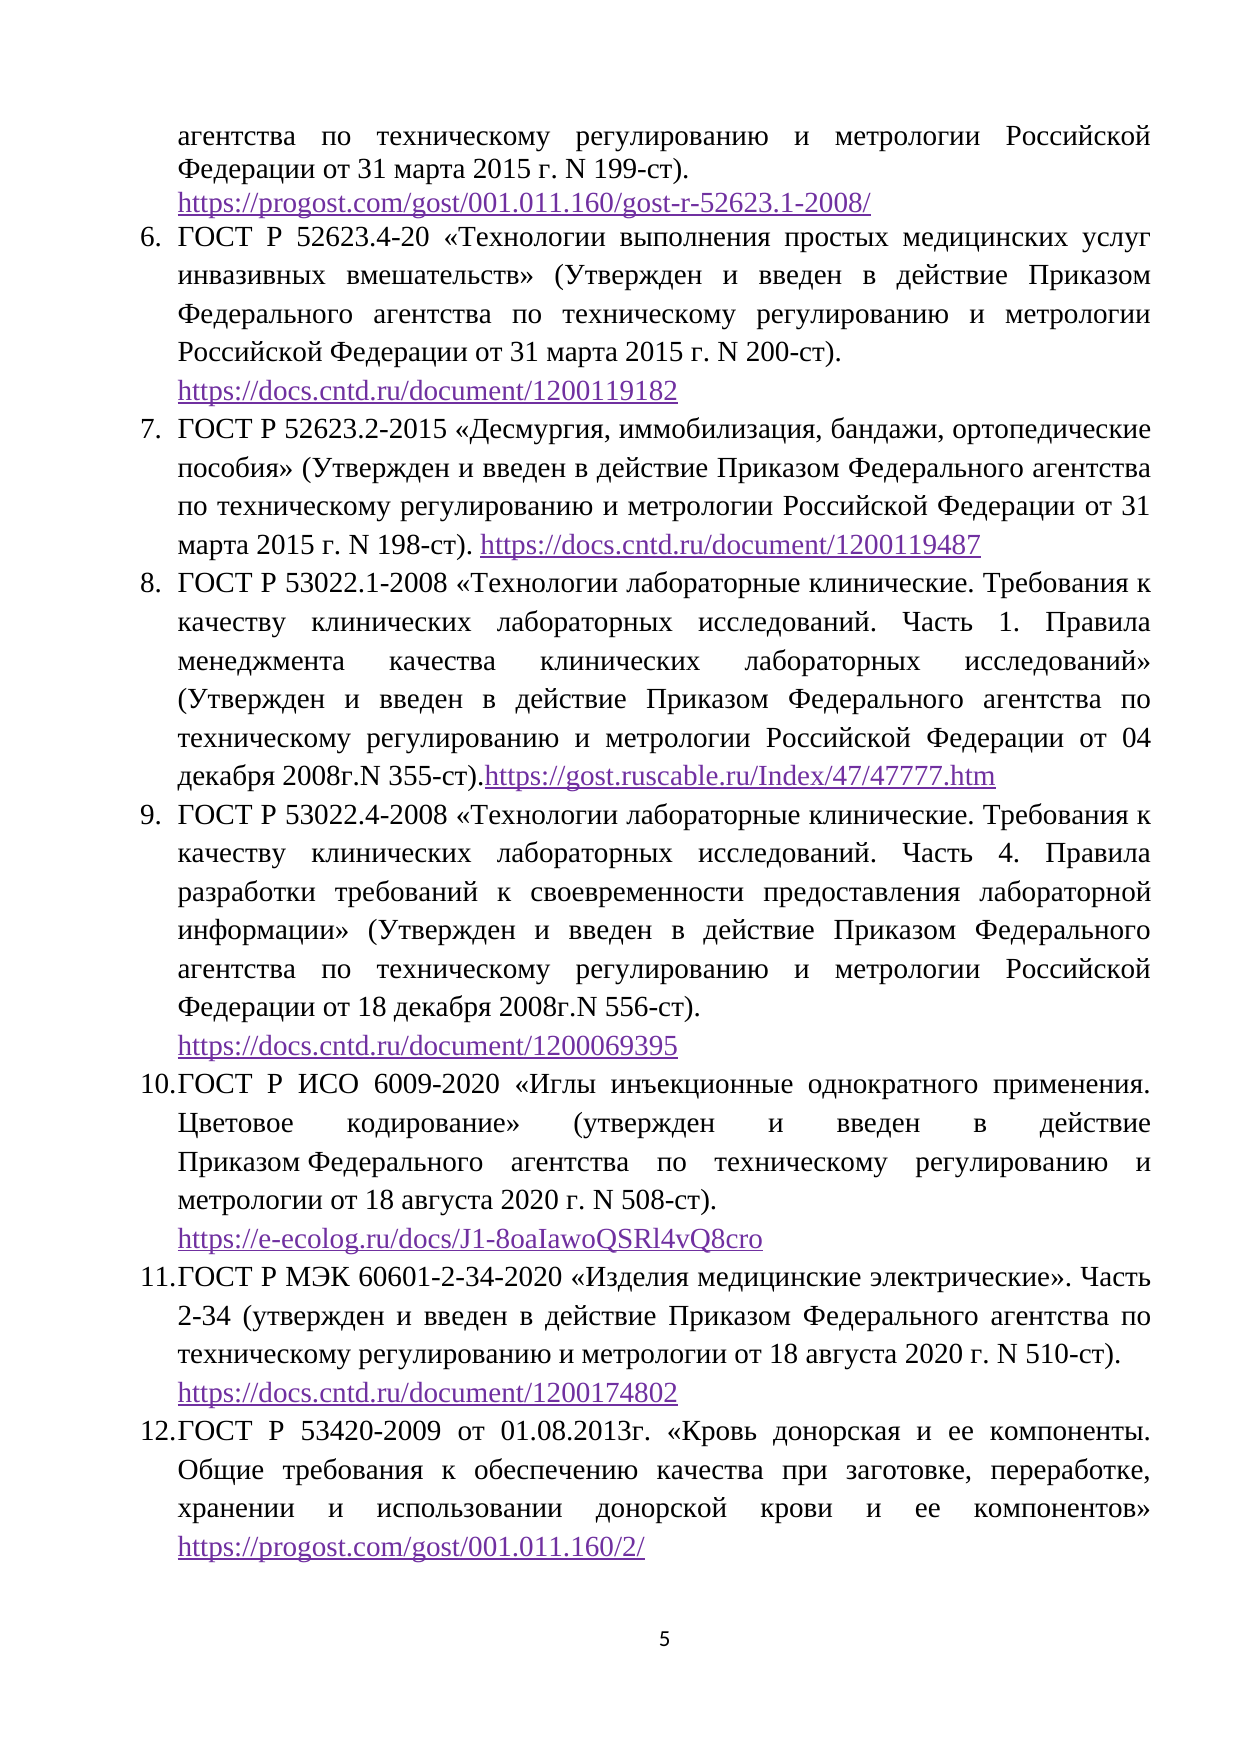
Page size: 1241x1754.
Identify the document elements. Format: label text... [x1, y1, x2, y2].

list https://docs.cntd.ru/document/1200069395 [177, 1028, 1152, 1062]
list ГОСТ Р 53022.4-2008 «Технологии лабораторные клинические. Требования к качеству клинических лабораторных исследований. Часть 4. Правила разработки требований к своевременности предоставления лабораторной информации» (Утвержден и введен в действие Приказом Федерального агентства по техническому регулированию и метрологии Российской Федерации от 18 декабря 2008г.N 556-ст). [140, 797, 1152, 1023]
list ГОСТ Р ИСО 6009-2020 «Иглы инъекционные однократного применения. Цветовое кодирование» (утвержден и введен в действие Приказом Федерального агентства по техническому регулированию и метрологии от 18 августа 2020 г. N 508-ст). [140, 1067, 1152, 1216]
list https://docs.cntd.ru/document/1200174802 [177, 1375, 1152, 1408]
list https://e-ecolog.ru/docs/J1-8oaIawoQSRl4vQ8cro [177, 1221, 1152, 1254]
list ГОСТ Р 52623.4-20 «Технологии выполнения простых медицинских услуг инвазивных вмешательств» (Утвержден и введен в действие Приказом Федерального агентства по техническому регулированию и метрологии Российской Федерации от 31 марта 2015 г. N 200-ст). [140, 219, 1152, 368]
list ГОСТ Р МЭК 60601-2-34-2020 «Изделия медицинские электрические». Часть 2-34 (утвержден и введен в действие Приказом Федерального агентства по техническому регулированию и метрологии от 18 августа 2020 г. N 510-ст). [140, 1259, 1152, 1370]
list https://progost.com/gost/001.011.160/gost-r-52623.1-2008/ [177, 185, 1152, 219]
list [140, 118, 1152, 185]
list https://docs.cntd.ru/document/1200119182 [177, 373, 1152, 406]
list ГОСТ Р 53022.1-2008 «Технологии лабораторные клинические. Требования к качеству клинических лабораторных исследований. Часть 1. Правила менеджмента качества клинических лабораторных исследований» (Утвержден и введен в действие Приказом Федерального агентства по техническому регулированию и метрологии Российской Федерации от 04 декабря 2008г.N 355-ст).https://gost.ruscable.ru/Index/47/47777.htm [140, 566, 1152, 792]
list ГОСТ Р 53420-2009 от 01.08.2013г. «Кровь донорская и ее компоненты. Общие требования к обеспечению качества при заготовке, переработке, хранении и использовании донорской крови и ее компонентов» https://progost.com/gost/001.011.160/2/ [140, 1413, 1152, 1563]
list ГОСТ Р 52623.2-2015 «Десмургия, иммобилизация, бандажи, ортопедические пособия» (Утвержден и введен в действие Приказом Федерального агентства по техническому регулированию и метрологии Российской Федерации от 31 марта 2015 г. N 198-ст). https://docs.cntd.ru/document/1200119487 [140, 411, 1152, 561]
